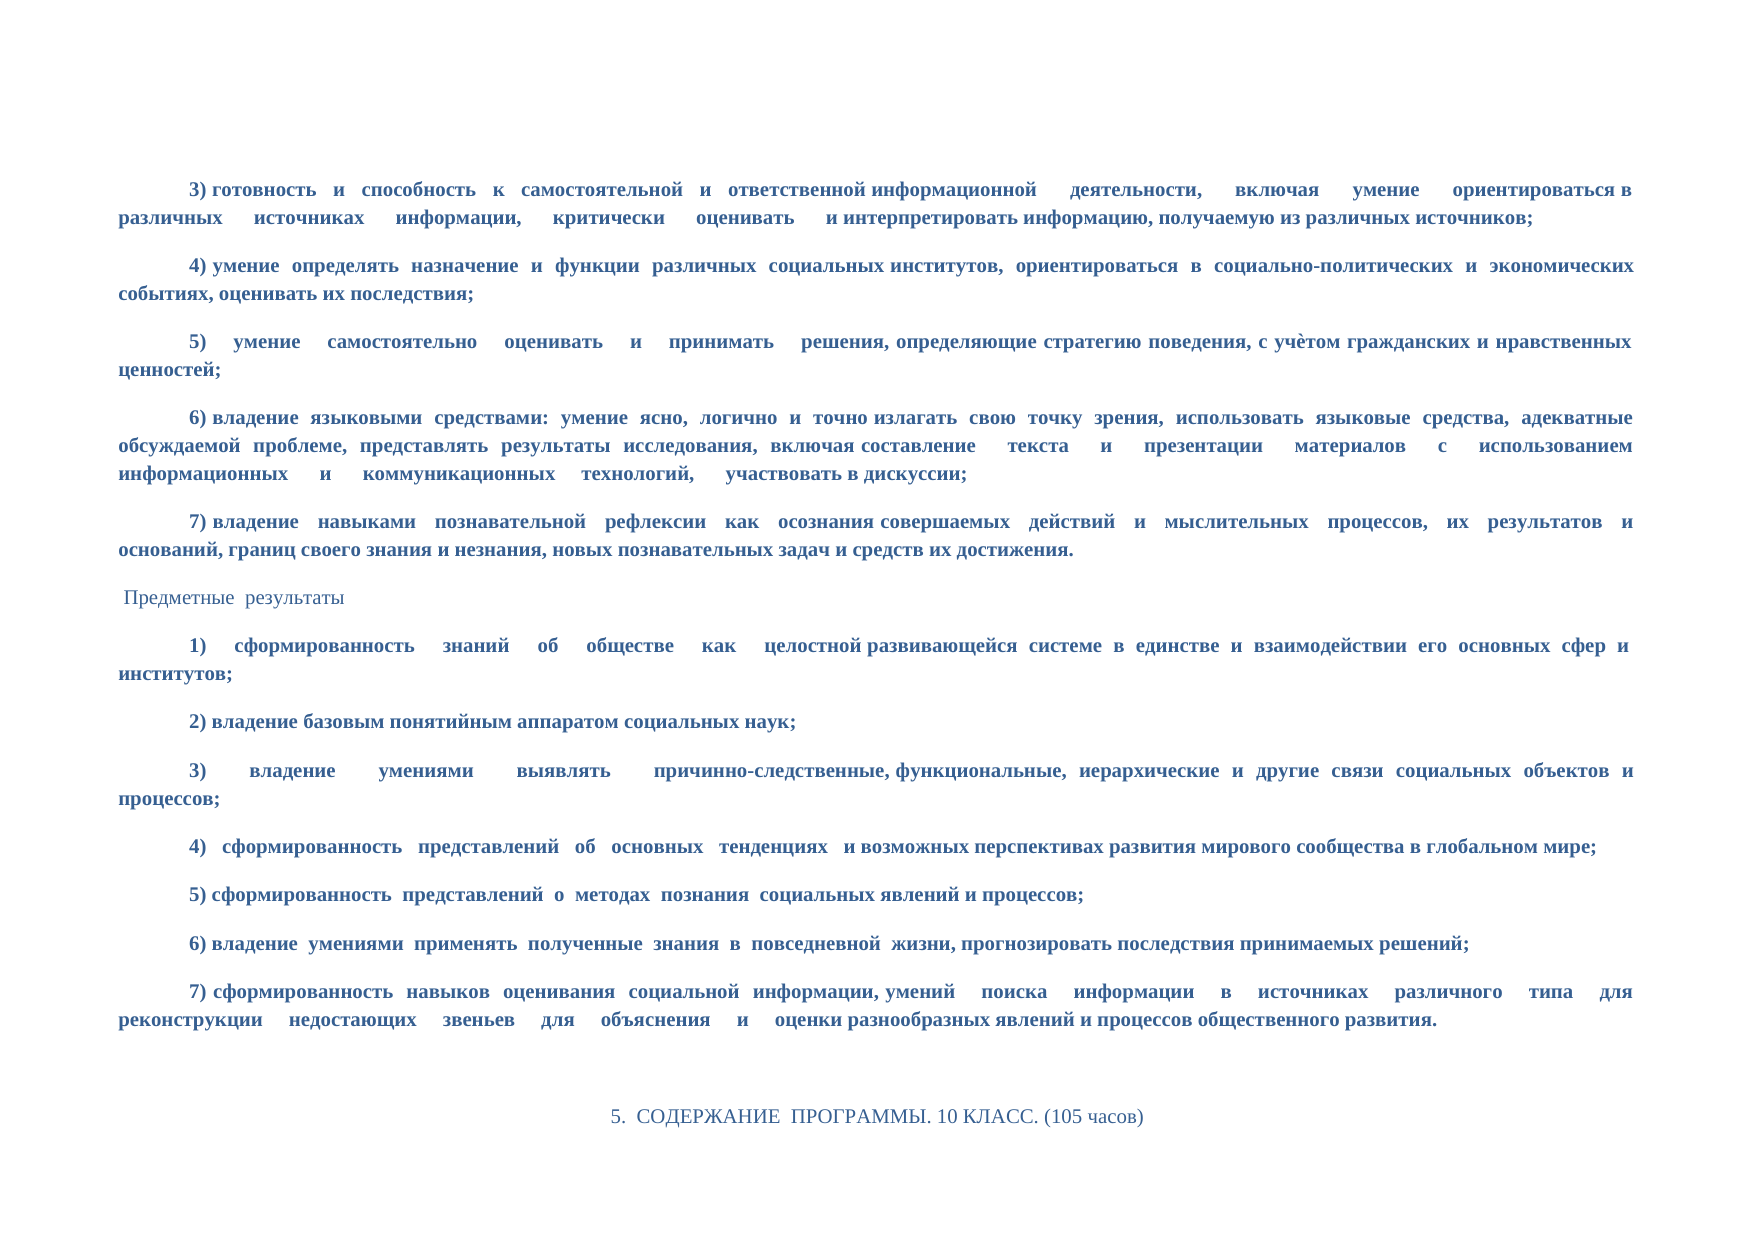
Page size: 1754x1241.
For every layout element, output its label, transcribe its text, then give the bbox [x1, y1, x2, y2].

text 2) владение базовым понятийным аппаратом социальных наук; [118, 709, 1636, 733]
text 5. содержание программы. 10 класс. (105 часов) [118, 1104, 1636, 1128]
text 5) сформированность представлений о методах познания социальных явлений и процессов; [118, 882, 1636, 906]
text 4) умение определять назначение и функции различных социальных институтов, ориентироваться в социально-политических и экономических событиях, оценивать их последствия; [118, 253, 1636, 305]
text 6) владение языковыми средствами: умение ясно, логично и точно излагать свою точку зрения, использовать языковые средства, адекватные обсуждаемой проблеме, представлять результаты исследования, включая составление текста и презентации материалов с использованием информационных и коммуникационных технологий, участвовать в дискуссии; [118, 405, 1636, 484]
text 3) готовность и способность к самостоятельной и ответственной информационной деятельности, включая умение ориентироваться в различных источниках информации, критически оценивать и интерпретировать информацию, получаемую из различных источников; [118, 177, 1636, 229]
text 7) сформированность навыков оценивания социальной информации, умений поиска информации в источниках различного типа для реконструкции недостающих звеньев для объяснения и оценки разнообразных явлений и процессов общественного развития. [118, 979, 1636, 1031]
text 7) владение навыками познавательной рефлексии как осознания совершаемых действий и мыслительных процессов, их результатов и оснований, границ своего знания и незнания, новых познавательных задач и средств их достижения. [118, 509, 1636, 561]
text 6) владение умениями применять полученные знания в повседневной жизни, прогнозировать последствия принимаемых решений; [118, 931, 1636, 955]
text 5) умение самостоятельно оценивать и принимать решения, определяющие стратегию поведения, с учѐтом гражданских и нравственных ценностей; [118, 329, 1636, 381]
text 3) владение умениями выявлять причинно-следственные, функциональные, иерархические и другие связи социальных объектов и процессов; [118, 758, 1636, 809]
text 1) сформированность знаний об обществе как целостной развивающейся системе в единстве и взаимодействии его основных сфер и институтов; [118, 633, 1636, 685]
text 4) сформированность представлений об основных тенденциях и возможных перспективах развития мирового сообщества в глобальном мире; [118, 834, 1636, 858]
text Предметные результаты [118, 585, 1636, 609]
